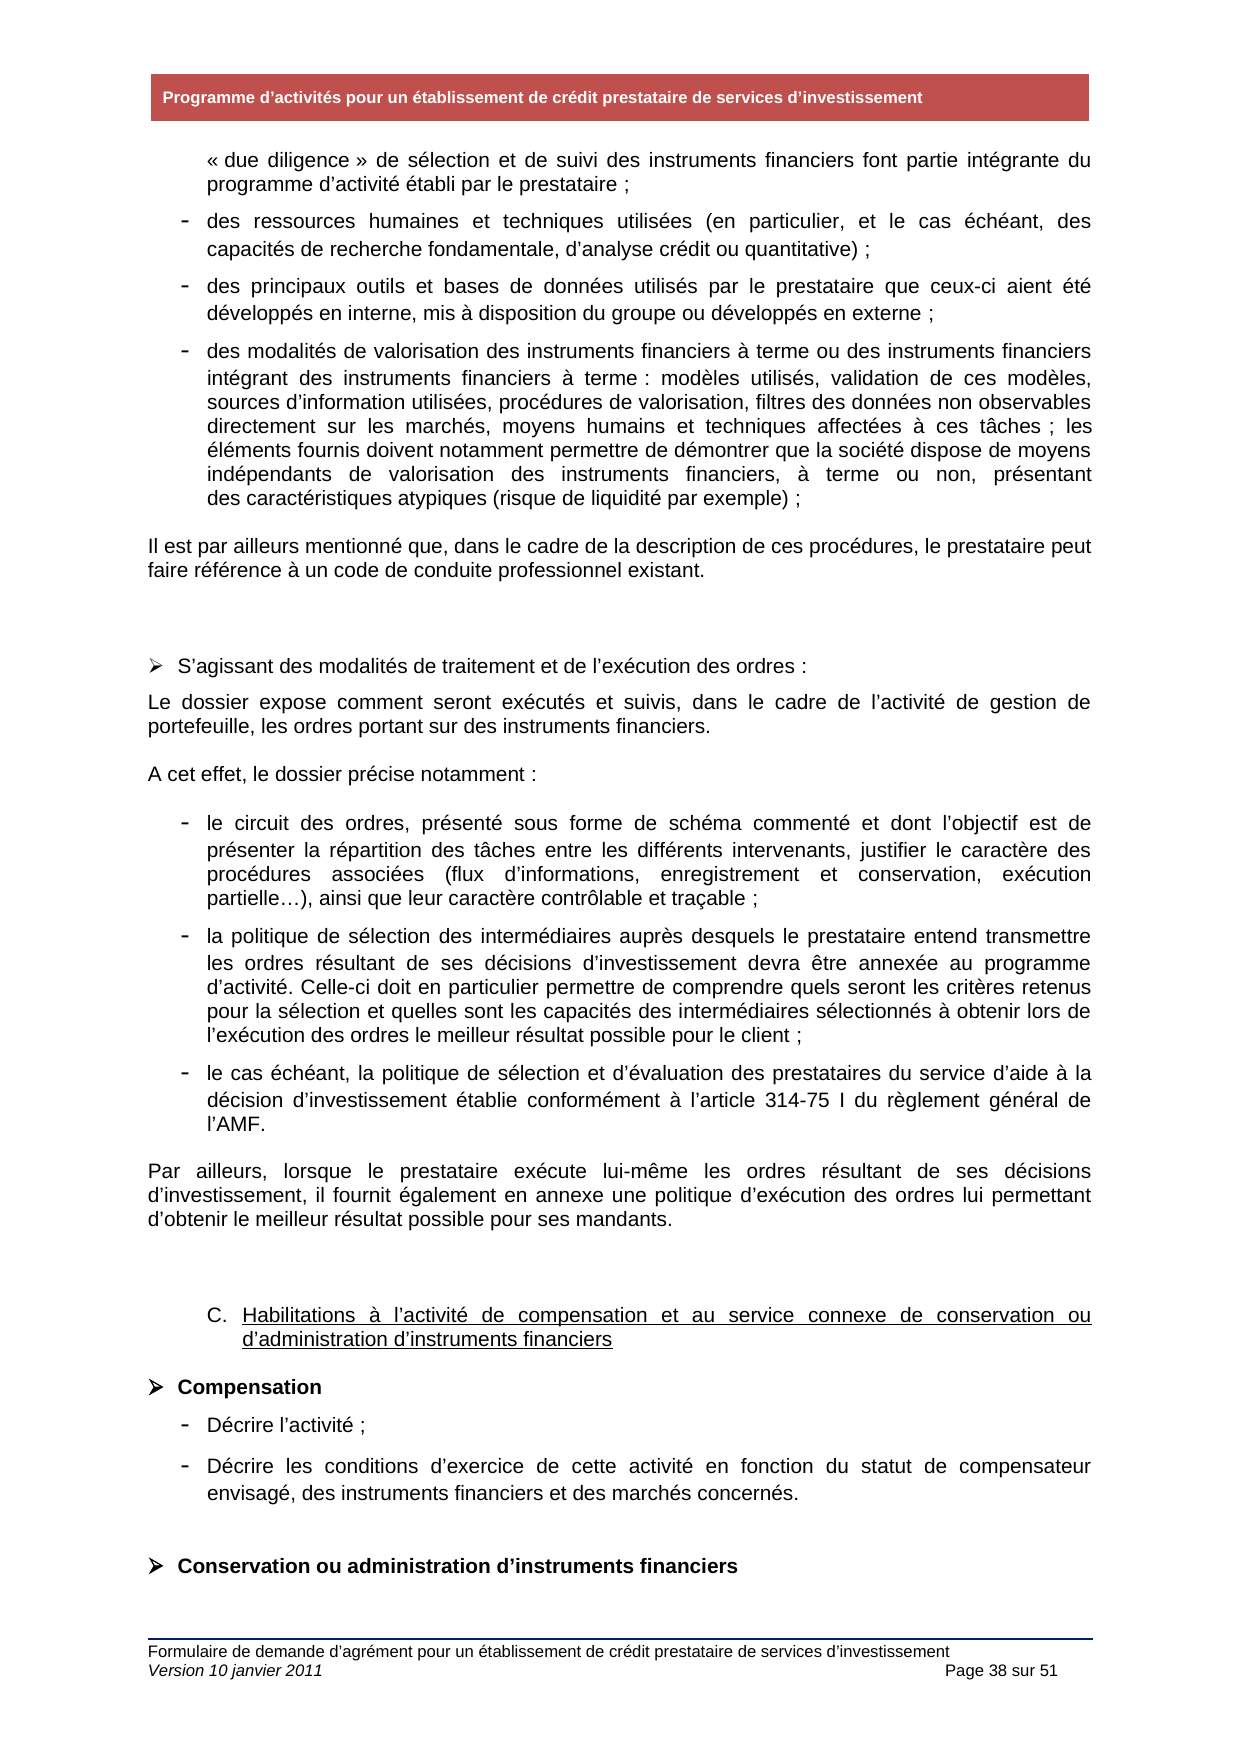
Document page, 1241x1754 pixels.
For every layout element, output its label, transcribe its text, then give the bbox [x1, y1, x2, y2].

list Compensation [148, 1375, 1093, 1399]
list le cas échéant, la politique de sélection et d’évaluation des prestataires du service d’aide à la décision d’investissement établie conformément à l’article 314-75 I du règlement général de l’AMF. [177, 1059, 1093, 1135]
list Conservation ou administration d’instruments financiers [148, 1554, 1093, 1578]
list le circuit des ordres, présenté sous forme de schéma commenté et dont l’objectif est de présenter la répartition des tâches entre les différents intervenants, justifier le caractère des procédures associées (flux d’informations, enregistrement et conservation, exécution partielle…), ainsi que leur caractère contrôlable et traçable ; [177, 810, 1093, 910]
list des modalités de valorisation des instruments financiers à terme ou des instruments financiers intégrant des instruments financiers à terme : modèles utilisés, validation de ces modèles, sources d’information utilisées, procédures de valorisation, filtres des données non observables directement sur les marchés, moyens humains et techniques affectées à ces tâches ; les éléments fournis doivent notamment permettre de démontrer que la société dispose de moyens indépendants de valorisation des instruments financiers, à terme ou non, présentant des caractéristiques atypiques (risque de liquidité par exemple) ; [177, 338, 1093, 510]
list des principaux outils et bases de données utilisés par le prestataire que ceux-ci aient été développés en interne, mis à disposition du groupe ou développés en externe ; [177, 273, 1093, 325]
list Décrire les conditions d’exercice de cette activité en fonction du statut de compensateur envisagé, des instruments financiers et des marchés concernés. [177, 1452, 1093, 1505]
list S’agissant des modalités de traitement et de l’exécution des ordres : [148, 653, 1093, 677]
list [177, 148, 1093, 196]
text A cet effet, le dossier précise notamment : [148, 762, 1093, 786]
list Décrire l’activité ; [177, 1412, 1093, 1440]
list Habilitations à l’activité de compensation et au service connexe de conservation ou d’administration d’instruments financiers [207, 1303, 1093, 1351]
text Par ailleurs, lorsque le prestataire exécute lui-même les ordres résultant de ses décisions d’investissement, il fournit également en annexe une politique d’exécution des ordres lui permettant d’obtenir le meilleur résultat possible pour ses mandants. [148, 1159, 1093, 1231]
list la politique de sélection des intermédiaires auprès desquels le prestataire entend transmettre les ordres résultant de ses décisions d’investissement devra être annexée au programme d’activité. Celle-ci doit en particulier permettre de comprendre quels seront les critères retenus pour la sélection et quelles sont les capacités des intermédiaires sélectionnés à obtenir lors de l’exécution des ordres le meilleur résultat possible pour le client ; [177, 922, 1093, 1047]
text Le dossier expose comment seront exécutés et suivis, dans le cadre de l’activité de gestion de portefeuille, les ordres portant sur des instruments financiers. [148, 690, 1093, 738]
list des ressources humaines et techniques utilisées (en particulier, et le cas échéant, des capacités de recherche fondamentale, d’analyse crédit ou quantitative) ; [177, 208, 1093, 260]
text Il est par ailleurs mentionné que, dans le cadre de la description de ces procédures, le prestataire peut faire référence à un code de conduite professionnel existant. [148, 534, 1093, 582]
